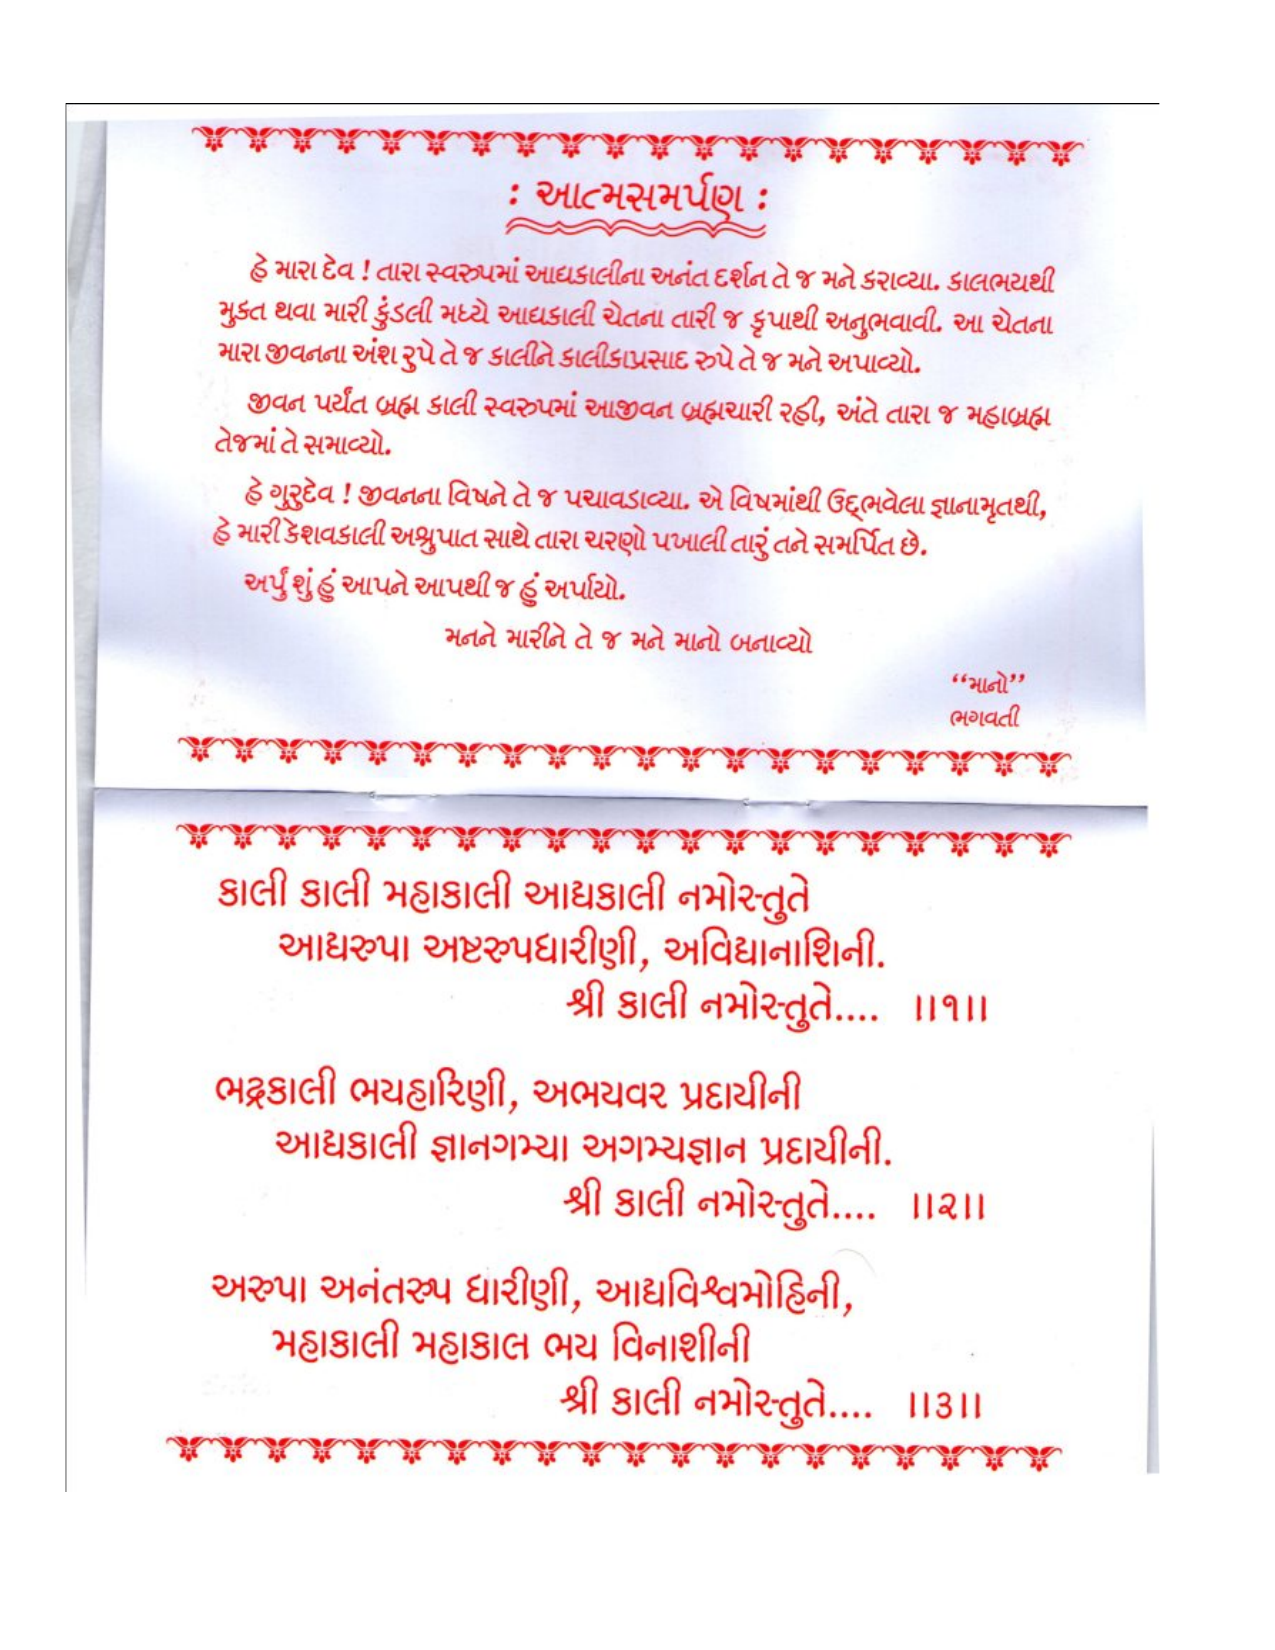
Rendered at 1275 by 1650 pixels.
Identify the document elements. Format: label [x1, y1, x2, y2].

picture [65, 103, 1160, 1492]
